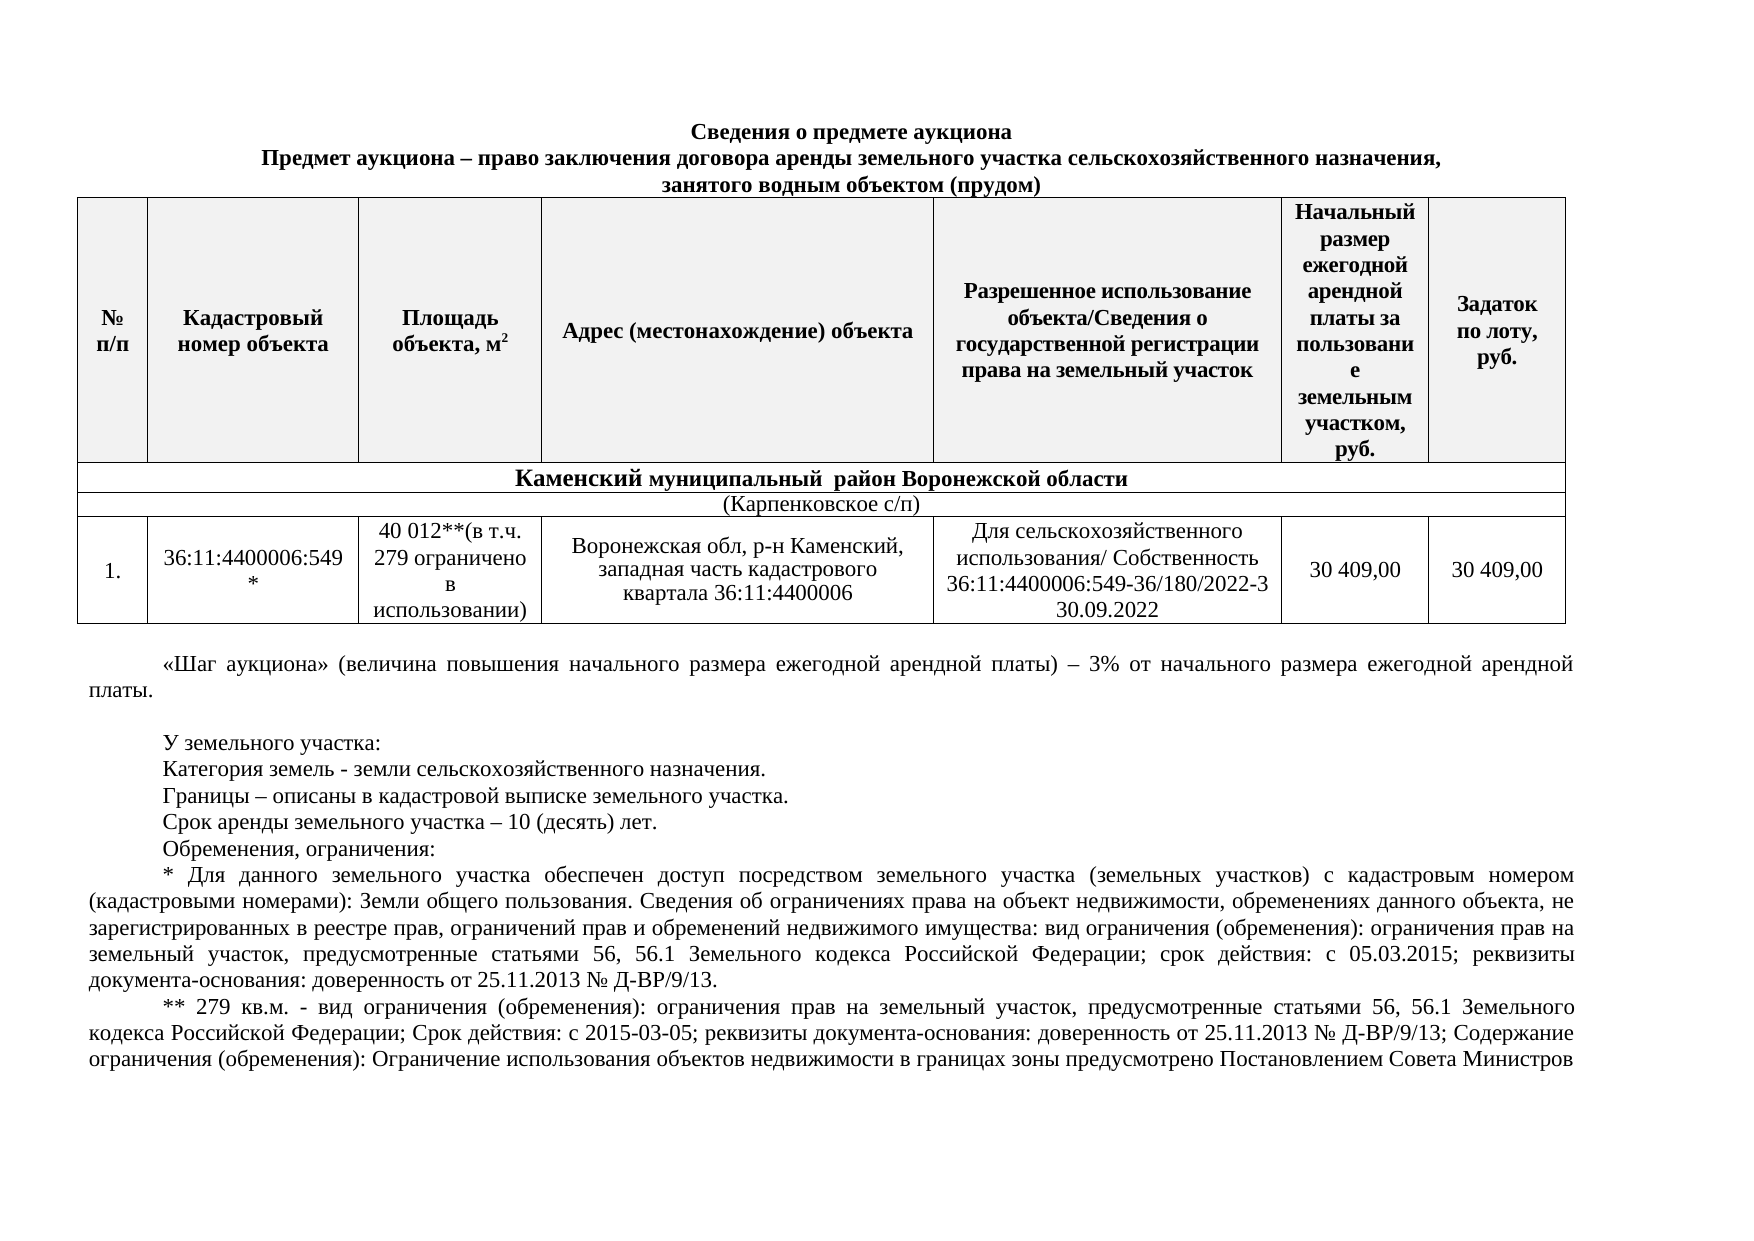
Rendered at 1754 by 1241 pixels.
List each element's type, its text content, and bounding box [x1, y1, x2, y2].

table_header Начальный размер ежегодной арендной платы за пользование земельным участком, руб. [1282, 198, 1428, 462]
table_header Кадастровый номер объекта [148, 198, 358, 462]
text * Для данного земельного участка обеспечен доступ посредством земельного участка (земельных участков) с кадастровым номером (кадастровыми номерами): Земли общего пользования. Сведения об ограничениях права на объект недвижимости, обременениях данного объекта, не зарегистрированных в реестре прав, ограничений прав и обременений недвижимого имущества: вид ограничения (обременения): ограничения прав на земельный участок, предусмотренные статьями 56, 56.1 Земельного кодекса Российской Федерации; срок действия: c 05.03.2015; реквизиты документа-основания: доверенность от 25.11.2013 № Д-ВР/9/13. [88, 861, 1577, 993]
table_cell 40 012**(в т.ч. 279 ограничено в использовании) [359, 517, 541, 623]
table_cell 30 409,00 [1429, 517, 1565, 623]
text Обременения, ограничения: [88, 834, 1577, 861]
table_cell Каменский муниципальный район Воронежской области [78, 463, 1565, 492]
text Границы – описаны в кадастровой выписке земельного участка. [88, 782, 1577, 808]
table_header № п/п [78, 198, 147, 462]
table_header Задаток по лоту, руб. [1429, 198, 1565, 462]
text Категория земель - земли сельскохозяйственного назначения. [162, 756, 1577, 782]
table_cell 1. [78, 517, 147, 623]
text Срок аренды земельного участка – 10 (десять) лет. [88, 808, 1577, 834]
table_cell 36:11:4400006:549* [148, 517, 358, 623]
table_header Площадь объекта, м2 [359, 198, 541, 462]
table_cell (Карпенковское с/п) [78, 493, 1565, 516]
text Сведения о предмете аукциона [88, 118, 1577, 144]
text Предмет аукциона – право заключения договора аренды земельного участка сельскохозяйственного назначения, [88, 144, 1577, 171]
table_cell Воронежская обл, р-н Каменский, западная часть кадастрового квартала 36:11:4400006 [542, 517, 933, 623]
text занятого водным объектом (прудом) [88, 171, 1577, 197]
table_header Разрешенное использование объекта/Сведения о государственной регистрации права на земельный участок [934, 198, 1281, 462]
text «Шаг аукциона» (величина повышения начального размера ежегодной арендной платы) – 3% от начального размера ежегодной арендной платы. [88, 650, 1577, 703]
table_cell 30 409,00 [1282, 517, 1428, 623]
table_header Адрес (местонахождение) объекта [542, 198, 933, 462]
text У земельного участка: [88, 729, 1577, 756]
table_cell Для сельскохозяйственного использования/ Собственность 36:11:4400006:549-36/180/2022-3 30.09.2022 [934, 517, 1281, 623]
